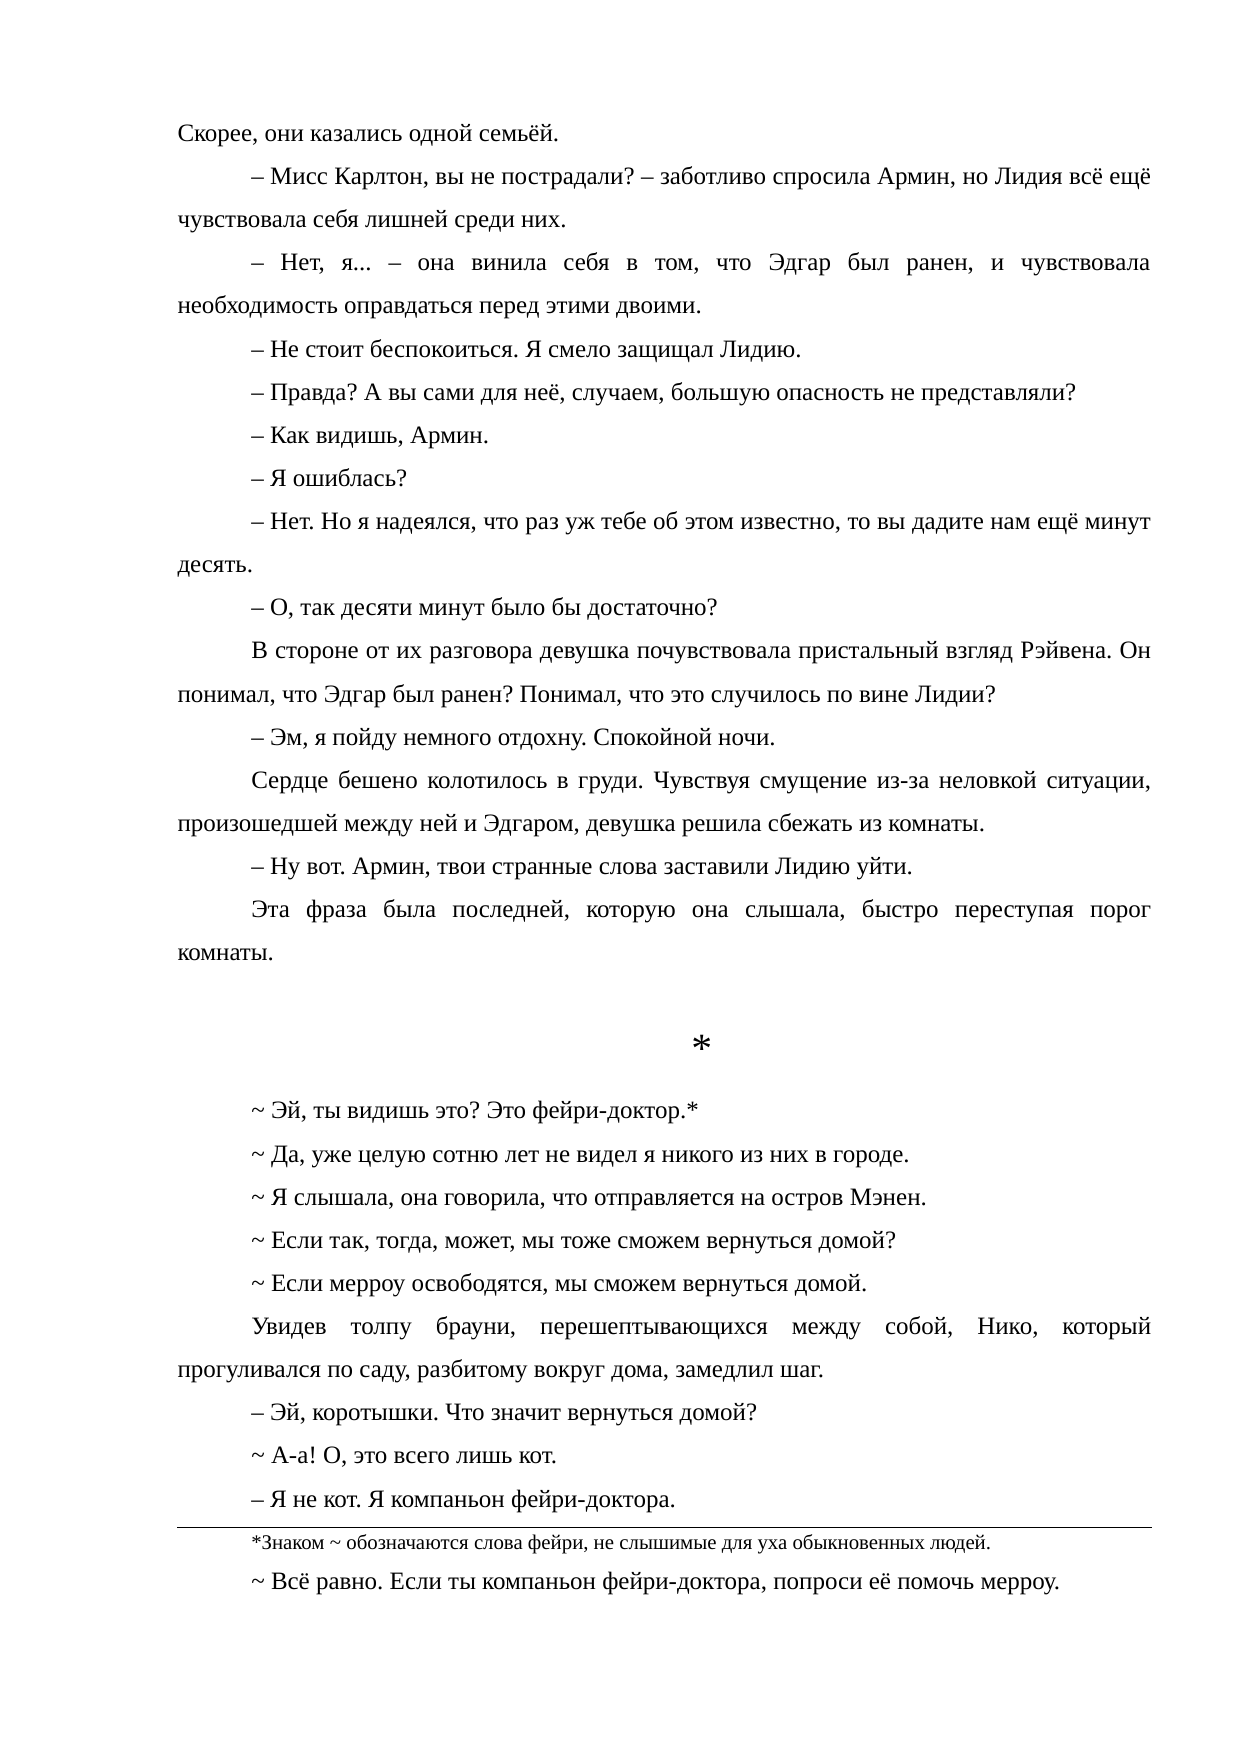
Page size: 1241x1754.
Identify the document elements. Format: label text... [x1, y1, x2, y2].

text ~ Если мерроу освободятся, мы сможем вернуться домой. [177, 1268, 1152, 1297]
text – Эм, я пойду немного отдохну. Спокойной ночи. [177, 722, 1152, 751]
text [177, 118, 1152, 147]
text В стороне от их разговора девушка почувствовала пристальный взгляд Рэйвена. Он понимал, что Эдгар был ранен? Понимал, что это случилось по вине Лидии? [177, 636, 1152, 707]
text ~ Эй, ты видишь это? Это фейри-доктор.* [177, 1096, 1152, 1124]
text – Как видишь, Армин. [177, 420, 1152, 449]
text – Правда? А вы сами для неё, случаем, большую опасность не представляли? [177, 377, 1152, 406]
text – Нет, я... – она винила себя в том, что Эдгар был ранен, и чувствовала необходимость оправдаться перед этими двоими. [177, 247, 1152, 319]
text – Эй, коротышки. Что значит вернуться домой? [177, 1397, 1152, 1426]
text ~ Если так, тогда, может, мы тоже сможем вернуться домой? [177, 1225, 1152, 1254]
text ~ Я слышала, она говорила, что отправляется на остров Мэнен. [177, 1182, 1152, 1211]
text *Знаком ~ обозначаются слова фейри, не слышимые для уха обыкновенных людей. [177, 1528, 1152, 1554]
text – Я не кот. Я компаньон фейри-доктора. [177, 1484, 1152, 1512]
text – Ну вот. Армин, твои странные слова заставили Лидию уйти. [177, 851, 1152, 880]
text – Мисс Карлтон, вы не пострадали? – заботливо спросила Армин, но Лидия всё ещё чувствовала себя лишней среди них. [177, 161, 1152, 233]
text – Не стоит беспокоиться. Я смело защищал Лидию. [177, 334, 1152, 362]
text – О, так десяти минут было бы достаточно? [177, 592, 1152, 621]
text Эта фраза была последней, которую она слышала, быстро переступая порог комнаты. [177, 894, 1152, 966]
text ~ Да, уже целую сотню лет не видел я никого из них в городе. [177, 1139, 1152, 1167]
text – Нет. Но я надеялся, что раз уж тебе об этом известно, то вы дадите нам ещё минут десять. [177, 506, 1152, 578]
text Сердце бешено колотилось в груди. Чувствуя смущение из-за неловкой ситуации, произошедшей между ней и Эдгаром, девушка решила сбежать из комнаты. [177, 765, 1152, 837]
text ~ Всё равно. Если ты компаньон фейри-доктора, попроси её помочь мерроу. [177, 1566, 1152, 1595]
text – Я ошиблась? [177, 463, 1152, 492]
text Увидев толпу брауни, перешептывающихся между собой, Нико, который прогуливался по саду, разбитому вокруг дома, замедлил шаг. [177, 1311, 1152, 1383]
text * [177, 1024, 1152, 1072]
text ~ А-а! О, это всего лишь кот. [177, 1441, 1152, 1469]
